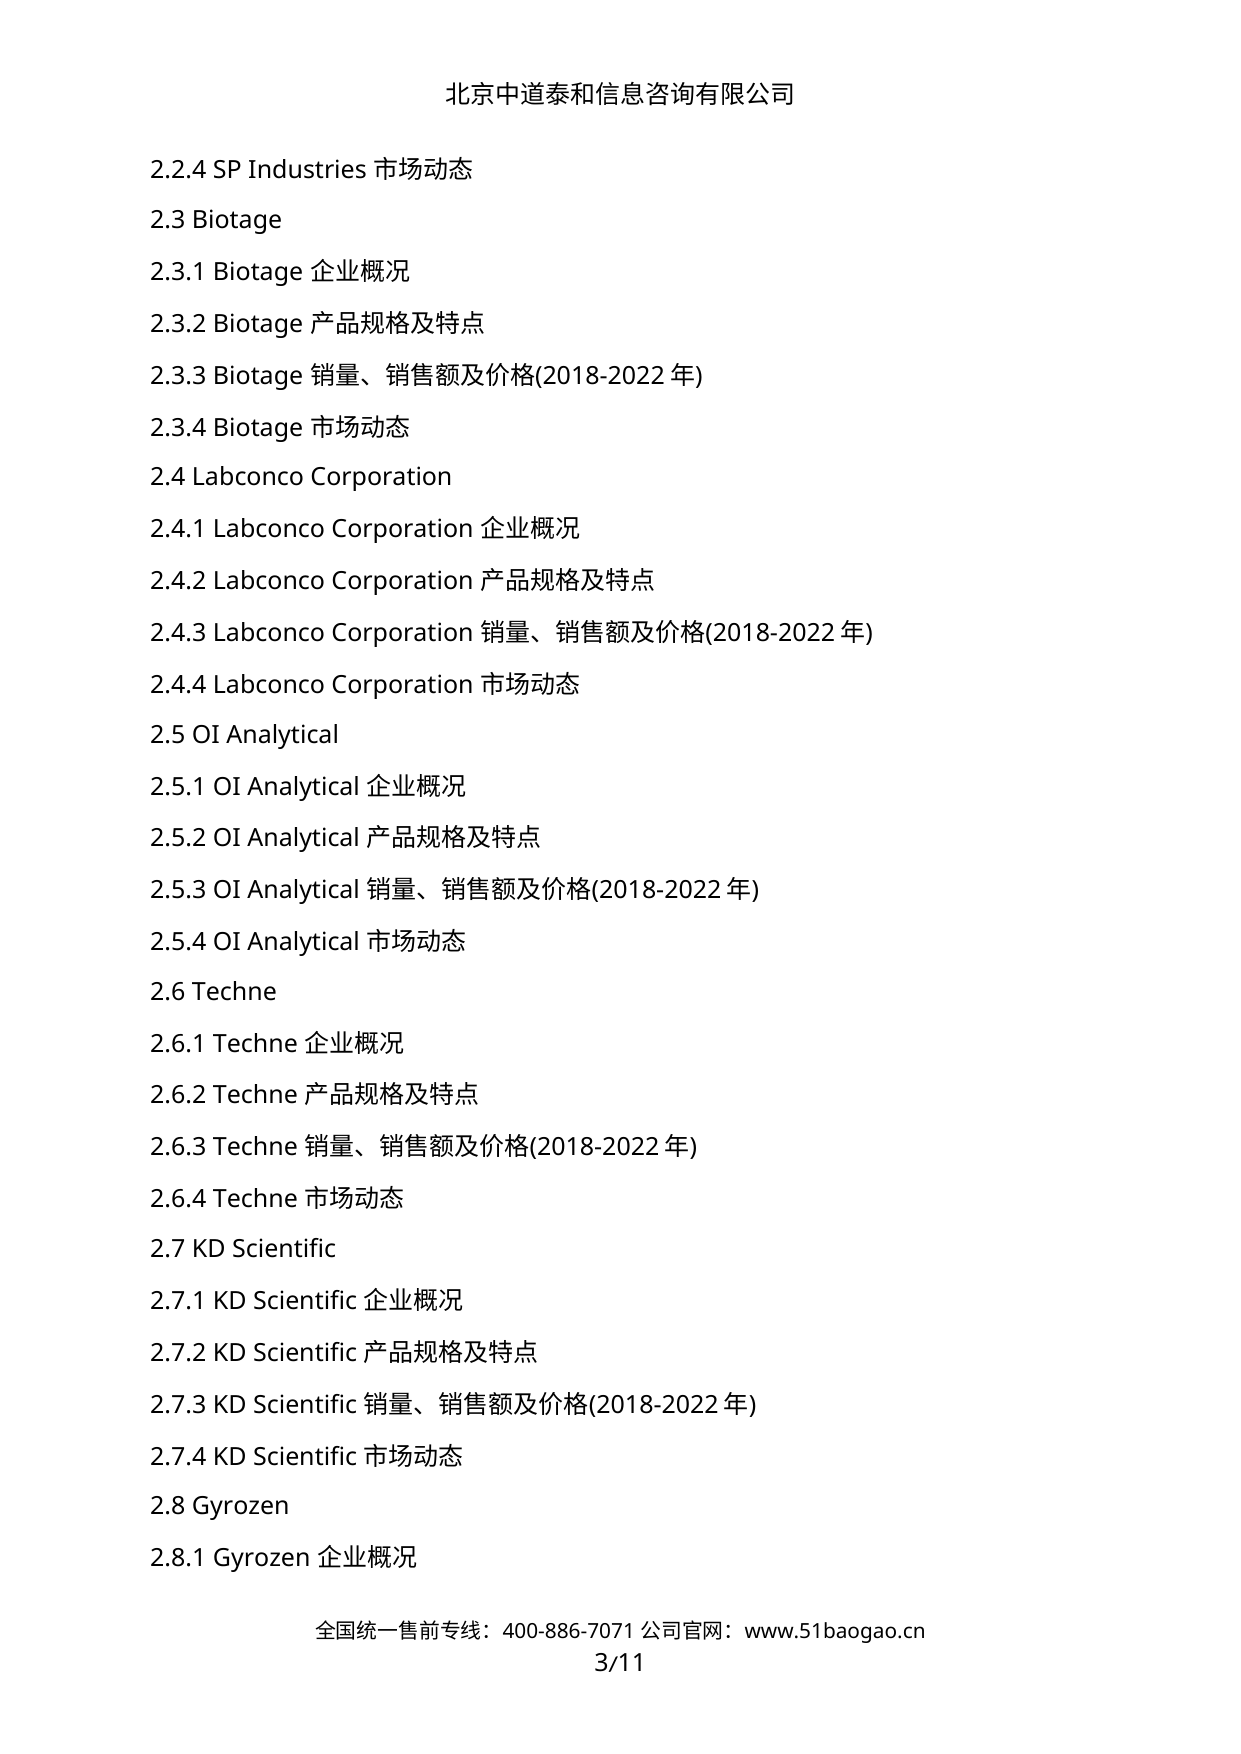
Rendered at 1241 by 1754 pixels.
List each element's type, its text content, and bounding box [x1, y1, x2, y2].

text 2.5.1 OI Analytical 企业概况 [150, 766, 1090, 802]
text 2.5.2 OI Analytical 产品规格及特点 [150, 818, 1090, 854]
text 2.3.1 Biotage 企业概况 [150, 252, 1090, 288]
text 2.6 Techne [150, 973, 1090, 1007]
text 2.3 Biotage [150, 202, 1090, 236]
text 2.6.1 Techne 企业概况 [150, 1023, 1090, 1059]
text 2.7.4 KD Scientific 市场动态 [150, 1436, 1090, 1472]
text 2.8.1 Gyrozen 企业概况 [150, 1537, 1090, 1574]
text 2.6.2 Techne 产品规格及特点 [150, 1075, 1090, 1111]
text 2.7 KD Scientific [150, 1231, 1090, 1265]
text 2.7.1 KD Scientific 企业概况 [150, 1280, 1090, 1317]
text 2.8 Gyrozen [150, 1488, 1090, 1522]
text 2.2.4 SP Industries 市场动态 [150, 150, 1090, 186]
text 2.6.4 Techne 市场动态 [150, 1179, 1090, 1215]
text 2.5.4 OI Analytical 市场动态 [150, 922, 1090, 958]
text 2.3.4 Biotage 市场动态 [150, 407, 1090, 443]
text 2.4.2 Labconco Corporation 产品规格及特点 [150, 561, 1090, 597]
text 2.3.3 Biotage 销量、销售额及价格(2018-2022年) [150, 355, 1090, 392]
text 2.4 Labconco Corporation [150, 459, 1090, 493]
text 2.6.3 Techne 销量、销售额及价格(2018-2022年) [150, 1127, 1090, 1163]
text 2.4.4 Labconco Corporation 市场动态 [150, 664, 1090, 701]
text 2.5 OI Analytical [150, 716, 1090, 750]
text 2.3.2 Biotage 产品规格及特点 [150, 303, 1090, 340]
text 2.4.1 Labconco Corporation 企业概况 [150, 509, 1090, 545]
text 2.4.3 Labconco Corporation 销量、销售额及价格(2018-2022年) [150, 612, 1090, 649]
text 2.7.2 KD Scientific 产品规格及特点 [150, 1332, 1090, 1368]
text 2.7.3 KD Scientific 销量、销售额及价格(2018-2022年) [150, 1384, 1090, 1420]
text 2.5.3 OI Analytical 销量、销售额及价格(2018-2022年) [150, 870, 1090, 906]
